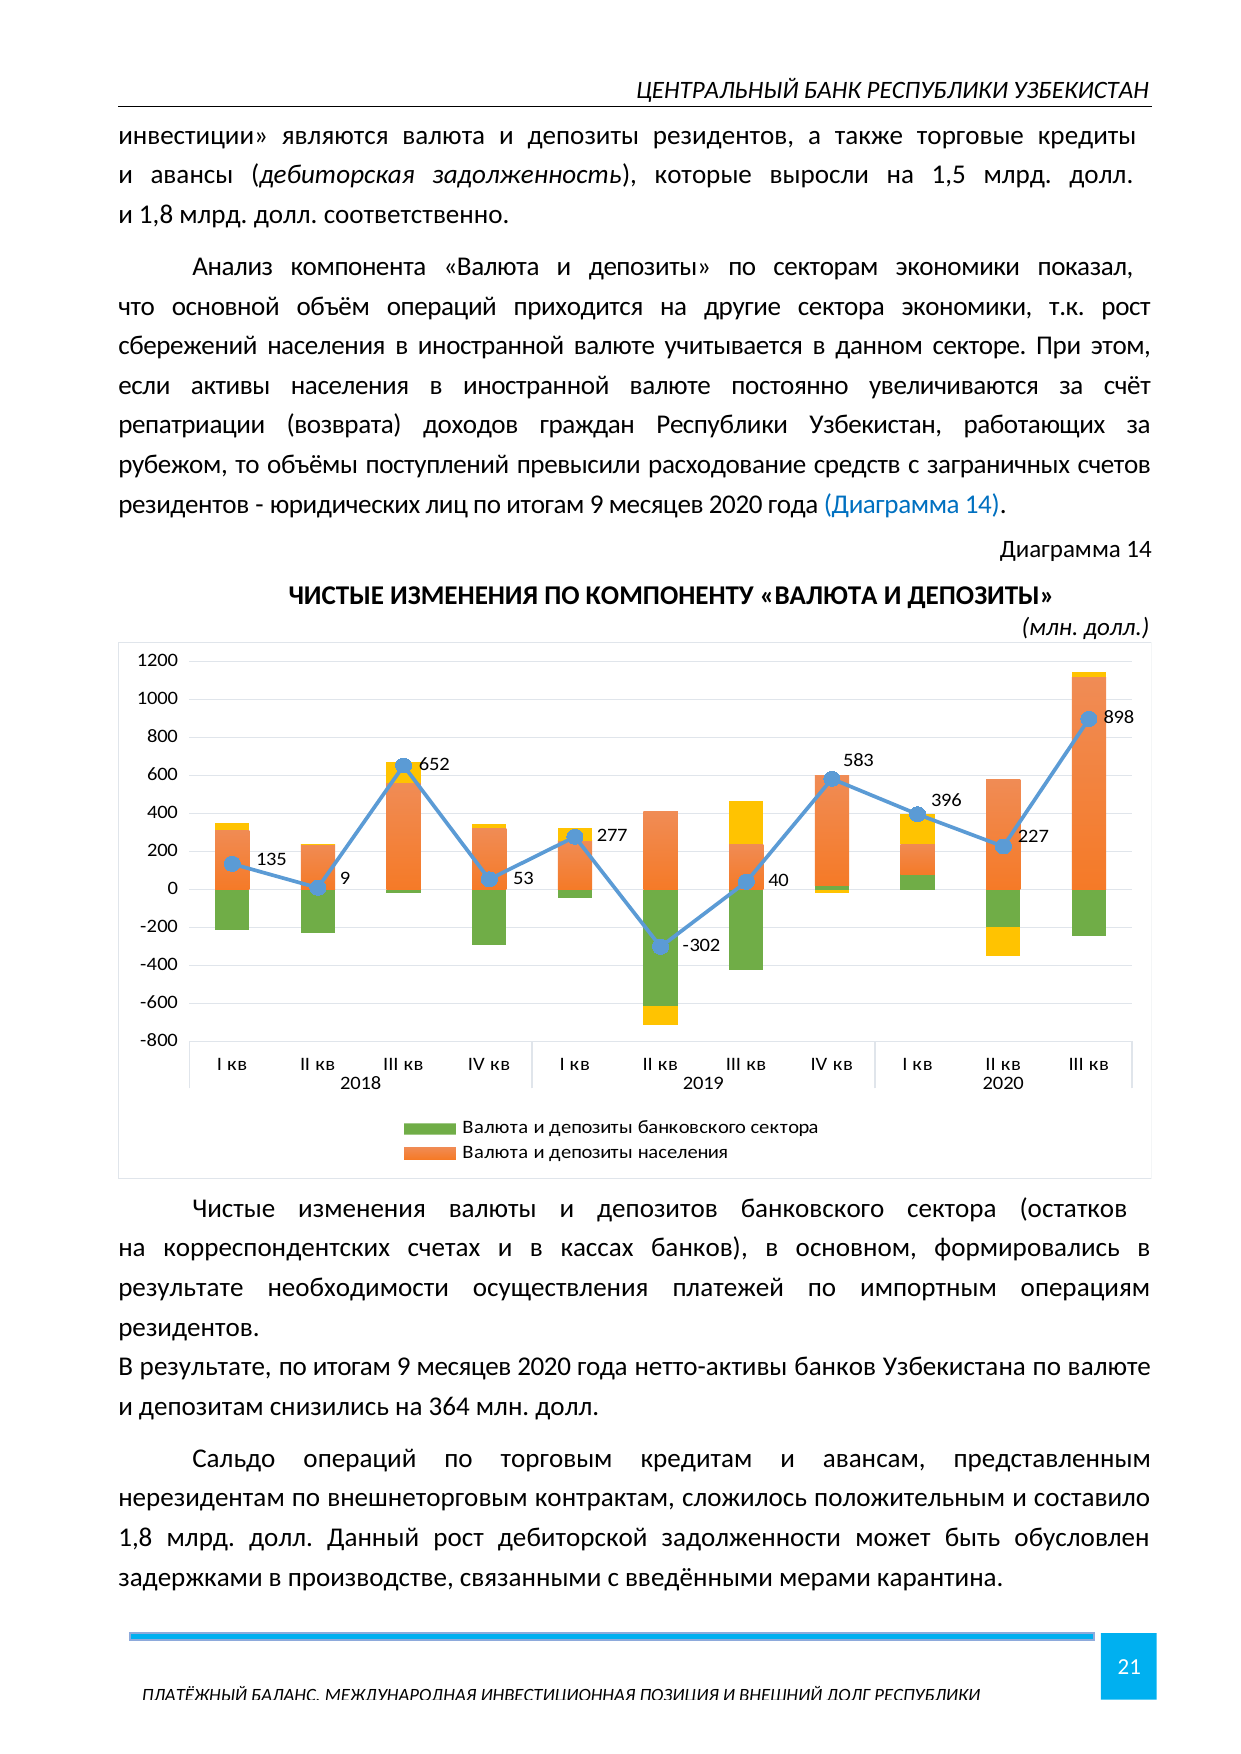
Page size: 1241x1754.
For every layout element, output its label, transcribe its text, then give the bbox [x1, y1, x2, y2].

text Анализ компонента «Валюта и депозиты» по секторам экономики показал, что основной объём операций приходится на другие сектора экономики, т.к. рост сбережений населения в иностранной валюте учитывается в данном секторе. При этом, если активы населения в иностранной валюте постоянно увеличиваются за счёт репатриации (возврата) доходов граждан Республики Узбекистан, работающих за рубежом, то объёмы поступлений превысили расходование средств с заграничных счетов резидентов - юридических лиц по итогам 9 месяцев 2020 года (Диаграмма 14). [118, 249, 1152, 520]
text Сальдо операций по торговым кредитам и авансам, представленным нерезидентам по внешнеторговым контрактам, сложилось положительным и составило 1,8 млрд. долл. Данный рост дебиторской задолженности может быть обусловлен задержками в производстве, связанными с введёнными мерами карантина. [118, 1441, 1152, 1593]
text Чистые изменения валюты и депозитов банковского сектора (остатков на корреспондентских счетах и в кассах банков), в основном, формировались в результате необходимости осуществления платежей по импортным операциям резидентов. В результате, по итогам 9 месяцев 2020 года нетто-активы банков Узбекистана по валюте и депозитам снизились на 364 млн. долл. [118, 1191, 1152, 1422]
text ЧИСТЫЕ ИЗМЕНЕНИЯ ПО КОМПОНЕНТУ «ВАЛЮТА И ДЕПОЗИТЫ» [118, 578, 1152, 612]
text Диаграмма 14 [118, 533, 1152, 563]
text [118, 118, 1152, 230]
text (млн. долл.) [118, 612, 1152, 642]
